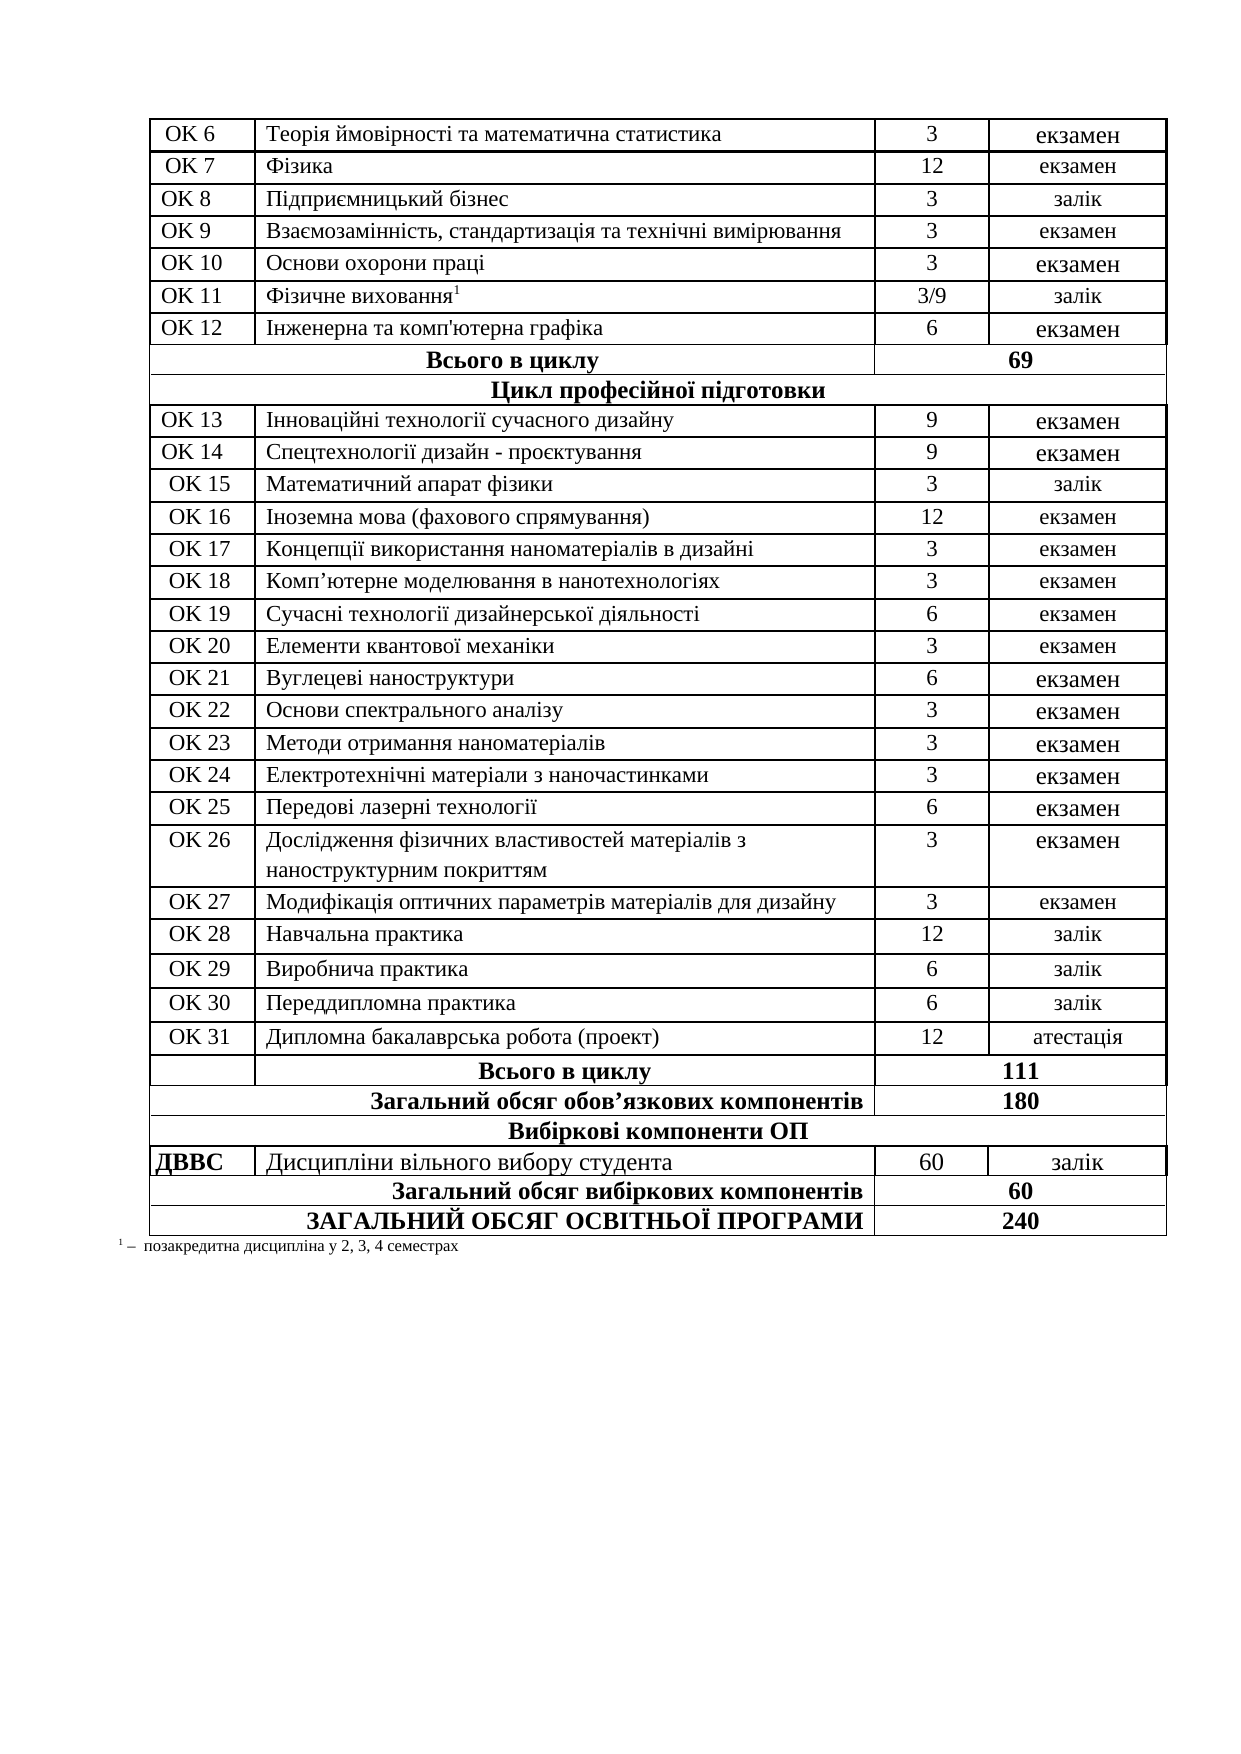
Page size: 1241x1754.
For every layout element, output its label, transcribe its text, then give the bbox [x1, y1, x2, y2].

table_cell екзамен [990, 567, 1165, 597]
table_cell Взаємозамінність, стандартизація та технічні вимірювання [256, 217, 874, 247]
table_cell [151, 600, 254, 630]
table_cell Інженерна та комп'ютерна графіка [256, 314, 874, 344]
table_cell 180 [875, 1086, 1166, 1115]
table_cell [151, 249, 254, 279]
table_cell 3 [876, 120, 988, 150]
table_cell Підприємницький бізнес [256, 185, 874, 215]
table_cell [151, 989, 254, 1021]
table_cell 3 [876, 729, 988, 759]
table_cell 6 [876, 314, 988, 344]
table_cell [151, 955, 254, 987]
table_cell Сучасні технології дизайнерської діяльності [256, 600, 874, 630]
table_cell 69 [875, 345, 1166, 374]
table_cell екзамен [990, 664, 1165, 694]
table_cell [151, 406, 254, 436]
table_cell 12 [876, 503, 988, 533]
table_cell екзамен [990, 696, 1165, 727]
table_cell залік [990, 185, 1165, 215]
table_cell ЗАГАЛЬНИЙ ОБСЯГ ОСВІТНЬОЇ ПРОГРАМИ [150, 1205, 874, 1235]
table_cell Методи отримання наноматеріалів [256, 729, 874, 759]
table_cell 3 [876, 535, 988, 565]
table_cell Електротехнічні матеріали з наночастинками [256, 761, 874, 791]
table_cell [151, 1056, 254, 1085]
table_cell 3 [876, 696, 988, 727]
table_cell 3 [876, 217, 988, 247]
table_cell [151, 314, 254, 344]
table_cell Фізичне виховання1 [256, 282, 874, 312]
table_cell 3 [876, 249, 988, 279]
table_cell Інноваційні технології сучасного дизайну [256, 406, 874, 436]
table_cell 111 [876, 1056, 1165, 1085]
table_cell [151, 664, 254, 694]
table_cell 3/9 [876, 282, 988, 312]
table_cell Основи охорони праці [256, 249, 874, 279]
table_cell 6 [876, 989, 988, 1021]
table_cell 240 [875, 1205, 1166, 1235]
table_cell Навчальна практика [256, 920, 874, 953]
table_cell екзамен [990, 314, 1165, 344]
table_cell екзамен [990, 249, 1165, 279]
table_cell Основи спектрального аналізу [256, 696, 874, 727]
table_cell залік [989, 1147, 1165, 1175]
table_cell Дипломна бакалаврська робота (проект) [256, 1023, 874, 1054]
table_cell [151, 438, 254, 468]
table_cell [151, 761, 254, 791]
table_cell екзамен [990, 438, 1165, 468]
table_cell Елементи квантової механіки [256, 632, 874, 662]
table_cell екзамен [990, 729, 1165, 759]
table_cell 6 [876, 600, 988, 630]
table_cell 9 [876, 406, 988, 436]
table_cell 3 [876, 632, 988, 662]
table_cell Концепції використання наноматеріалів в дизайні [256, 535, 874, 565]
table_cell екзамен [990, 535, 1165, 565]
table_cell 3 [876, 761, 988, 791]
table_cell залік [990, 989, 1165, 1021]
table_cell Дослідження фізичних властивостей матеріалів з наноструктурним покриттям [256, 826, 874, 886]
table_cell Модифікація оптичних параметрів матеріалів для дизайну [256, 888, 874, 918]
table_cell 60 [876, 1147, 987, 1175]
table_cell Фізика [256, 153, 874, 183]
table_cell залік [990, 282, 1165, 312]
table_cell [151, 920, 254, 953]
table_cell 6 [876, 664, 988, 694]
table_cell атестація [990, 1023, 1165, 1054]
table_cell Переддипломна практика [256, 989, 874, 1021]
table_cell екзамен [990, 888, 1165, 918]
table_cell екзамен [990, 153, 1165, 183]
table_cell [151, 826, 254, 886]
table_cell [151, 1023, 254, 1054]
table_cell екзамен [990, 793, 1165, 823]
table_cell 3 [876, 826, 988, 886]
table_cell 12 [876, 153, 988, 183]
table_cell екзамен [990, 503, 1165, 533]
text 1 – позакредитна дисципліна у 2, 3, 4 семестрах [118, 1236, 1166, 1255]
table_cell Дисципліни вільного вибору студента [256, 1147, 874, 1175]
table_cell екзамен [990, 120, 1165, 150]
table_cell [151, 632, 254, 662]
table_cell Математичний апарат фізики [256, 470, 874, 501]
table_cell [151, 470, 254, 501]
table_cell залік [990, 955, 1165, 987]
table_cell екзамен [990, 600, 1165, 630]
table_cell Загальний обсяг вибіркових компонентів [150, 1176, 874, 1205]
table_cell 60 [875, 1176, 1166, 1205]
table_cell 6 [876, 793, 988, 823]
table_cell залік [990, 470, 1165, 501]
table_cell [151, 282, 254, 312]
table_cell екзамен [990, 406, 1165, 436]
table_cell 3 [876, 470, 988, 501]
table_cell Передові лазерні технології [256, 793, 874, 823]
table_cell залік [990, 920, 1165, 953]
table_cell Іноземна мова (фахового спрямування) [256, 503, 874, 533]
table_cell Виробнича практика [256, 955, 874, 987]
table_cell Всього в циклу [150, 345, 874, 374]
table_cell 3 [876, 567, 988, 597]
table_cell Цикл професійної підготовки [150, 374, 1166, 404]
table_cell [151, 217, 254, 247]
table_cell [151, 888, 254, 918]
table_cell [151, 120, 254, 150]
table_cell [151, 185, 254, 215]
table_cell Загальний обсяг обов’язкових компонентів [150, 1086, 874, 1115]
table_cell екзамен [990, 826, 1165, 886]
table_cell 6 [876, 955, 988, 987]
table_cell 3 [876, 888, 988, 918]
table_cell [151, 153, 254, 183]
table_cell екзамен [990, 632, 1165, 662]
table_cell [151, 567, 254, 597]
table_cell ДВВС [151, 1147, 254, 1175]
table_cell Вуглецеві наноструктури [256, 664, 874, 694]
table_cell екзамен [990, 761, 1165, 791]
table_cell Вибіркові компоненти ОП [150, 1115, 1166, 1144]
table_cell [151, 535, 254, 565]
table_cell екзамен [990, 217, 1165, 247]
table_cell [151, 729, 254, 759]
table_cell 9 [876, 438, 988, 468]
table_cell [151, 503, 254, 533]
table_cell Спецтехнології дизайн - проєктування [256, 438, 874, 468]
table_cell [151, 793, 254, 823]
table_cell Всього в циклу [256, 1056, 874, 1085]
table_cell 3 [876, 185, 988, 215]
table_cell 12 [876, 1023, 988, 1054]
table_cell 12 [876, 920, 988, 953]
table_cell Комп’ютерне моделювання в нанотехнологіях [256, 567, 874, 597]
table_cell [151, 696, 254, 727]
table_cell Теорія ймовірності та математична статистика [256, 120, 874, 150]
